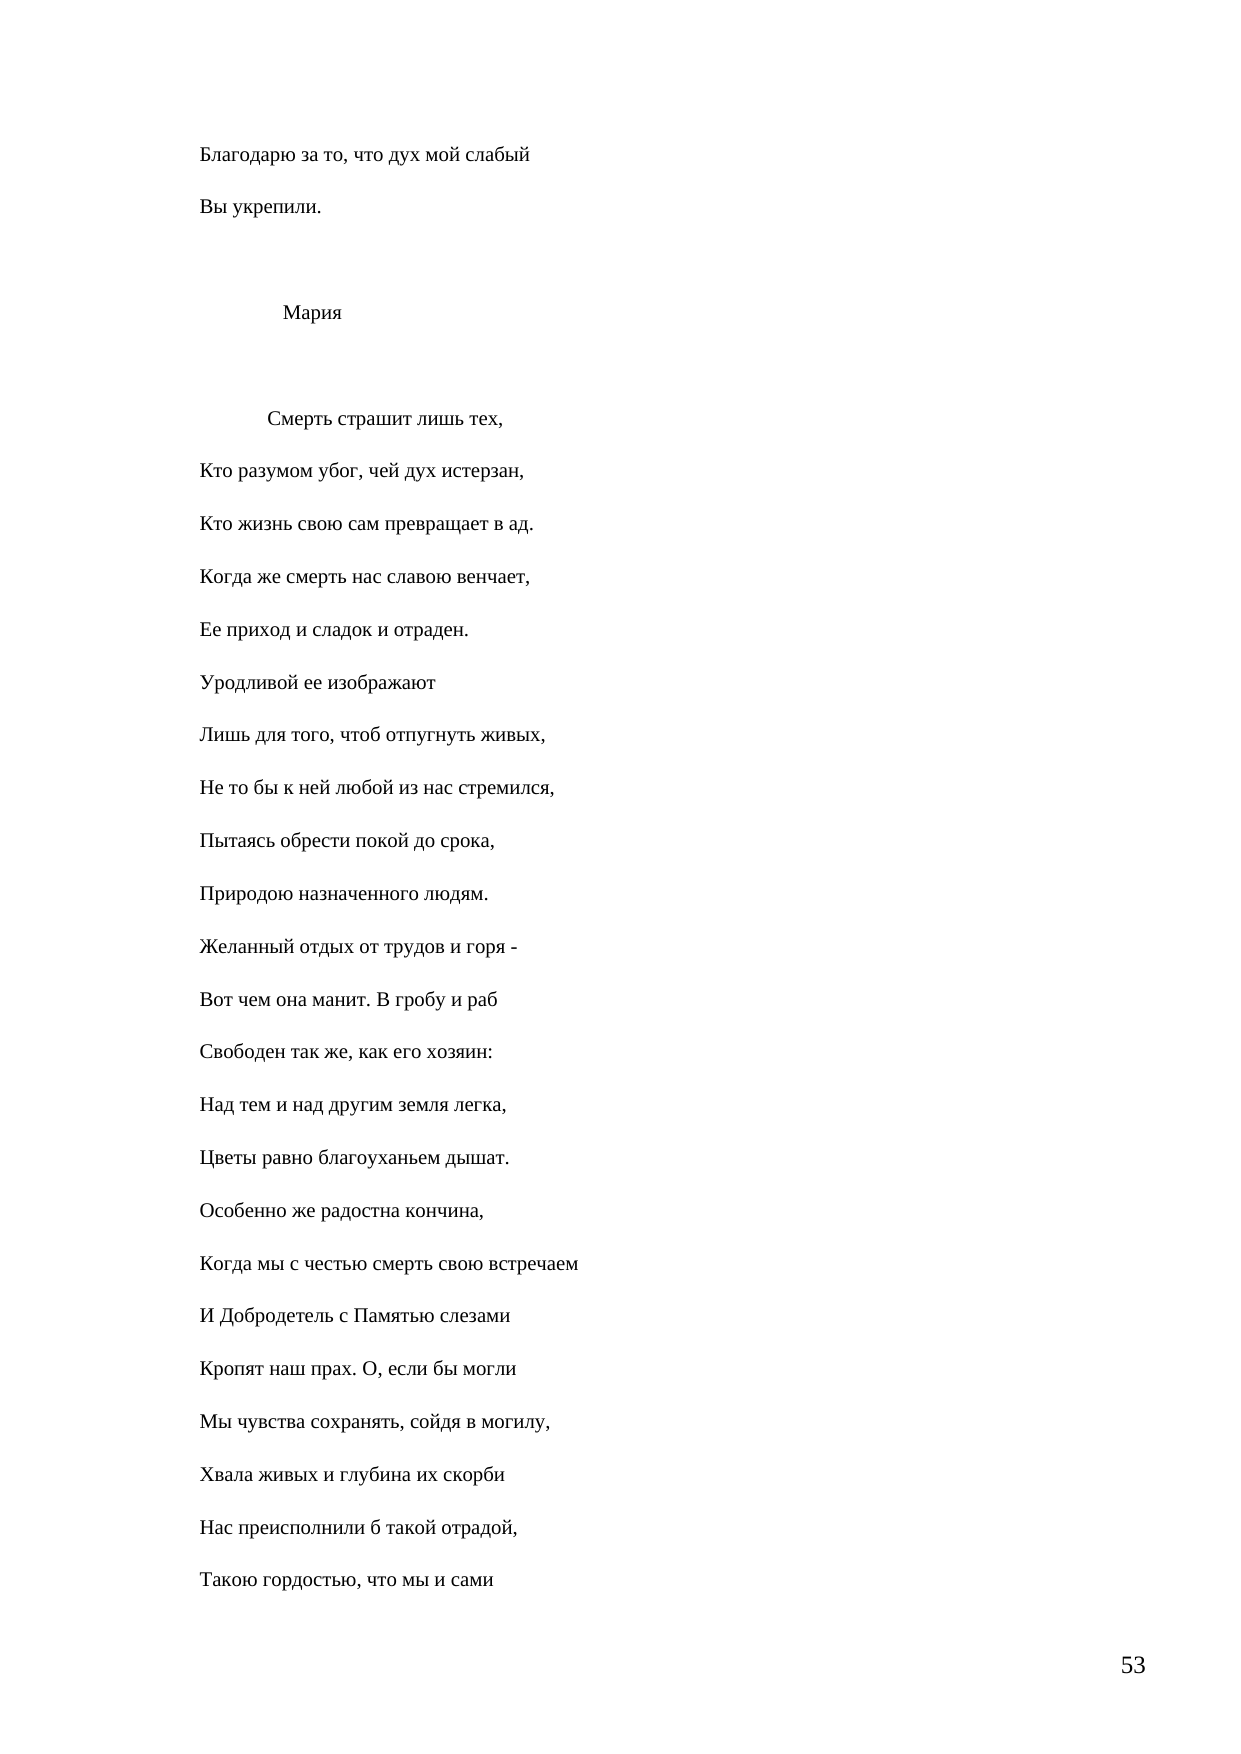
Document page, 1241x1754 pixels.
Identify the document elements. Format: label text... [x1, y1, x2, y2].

text Кропят наш прах. О, если бы могли [100, 1356, 1146, 1409]
text Свободен так же, как его хозяин: [100, 1039, 1146, 1092]
text Не то бы к ней любой из нас стремился, [100, 775, 1146, 828]
text Смерть страшит лишь тех, [100, 406, 1146, 458]
text Кто разумом убог, чей дух истерзан, [100, 458, 1146, 511]
text Ее приход и сладок и отраден. [100, 617, 1146, 669]
text И Добродетель с Памятью слезами [100, 1303, 1146, 1356]
text Вот чем она манит. В гробу и раб [100, 986, 1146, 1039]
text Кто жизнь свою сам превращает в ад. [100, 511, 1146, 564]
text Такою гордостью, что мы и сами [100, 1567, 1146, 1620]
text Природою назначенного людям. [100, 881, 1146, 934]
text Мы чувства сохранять, сойдя в могилу, [100, 1409, 1146, 1462]
text Когда же смерть нас славою венчает, [100, 564, 1146, 617]
text Пытаясь обрести покой до срока, [100, 828, 1146, 881]
text Нас преисполнили б такой отрадой, [100, 1514, 1146, 1567]
text Желанный отдых от трудов и горя - [100, 934, 1146, 986]
text Над тем и над другим земля легка, [100, 1092, 1146, 1145]
text Благодарю за то, что дух мой слабый [100, 141, 1146, 194]
text Лишь для того, чтоб отпугнуть живых, [100, 722, 1146, 775]
text Мария [100, 300, 1146, 353]
text Когда мы с честью смерть свою встречаем [100, 1251, 1146, 1303]
text Уродливой ее изображают [100, 669, 1146, 722]
text Особенно же радостна кончина, [100, 1198, 1146, 1251]
text Цветы равно благоуханьем дышат. [100, 1145, 1146, 1198]
text Вы укрепили. [100, 194, 1146, 247]
text Хвала живых и глубина их скорби [100, 1462, 1146, 1514]
